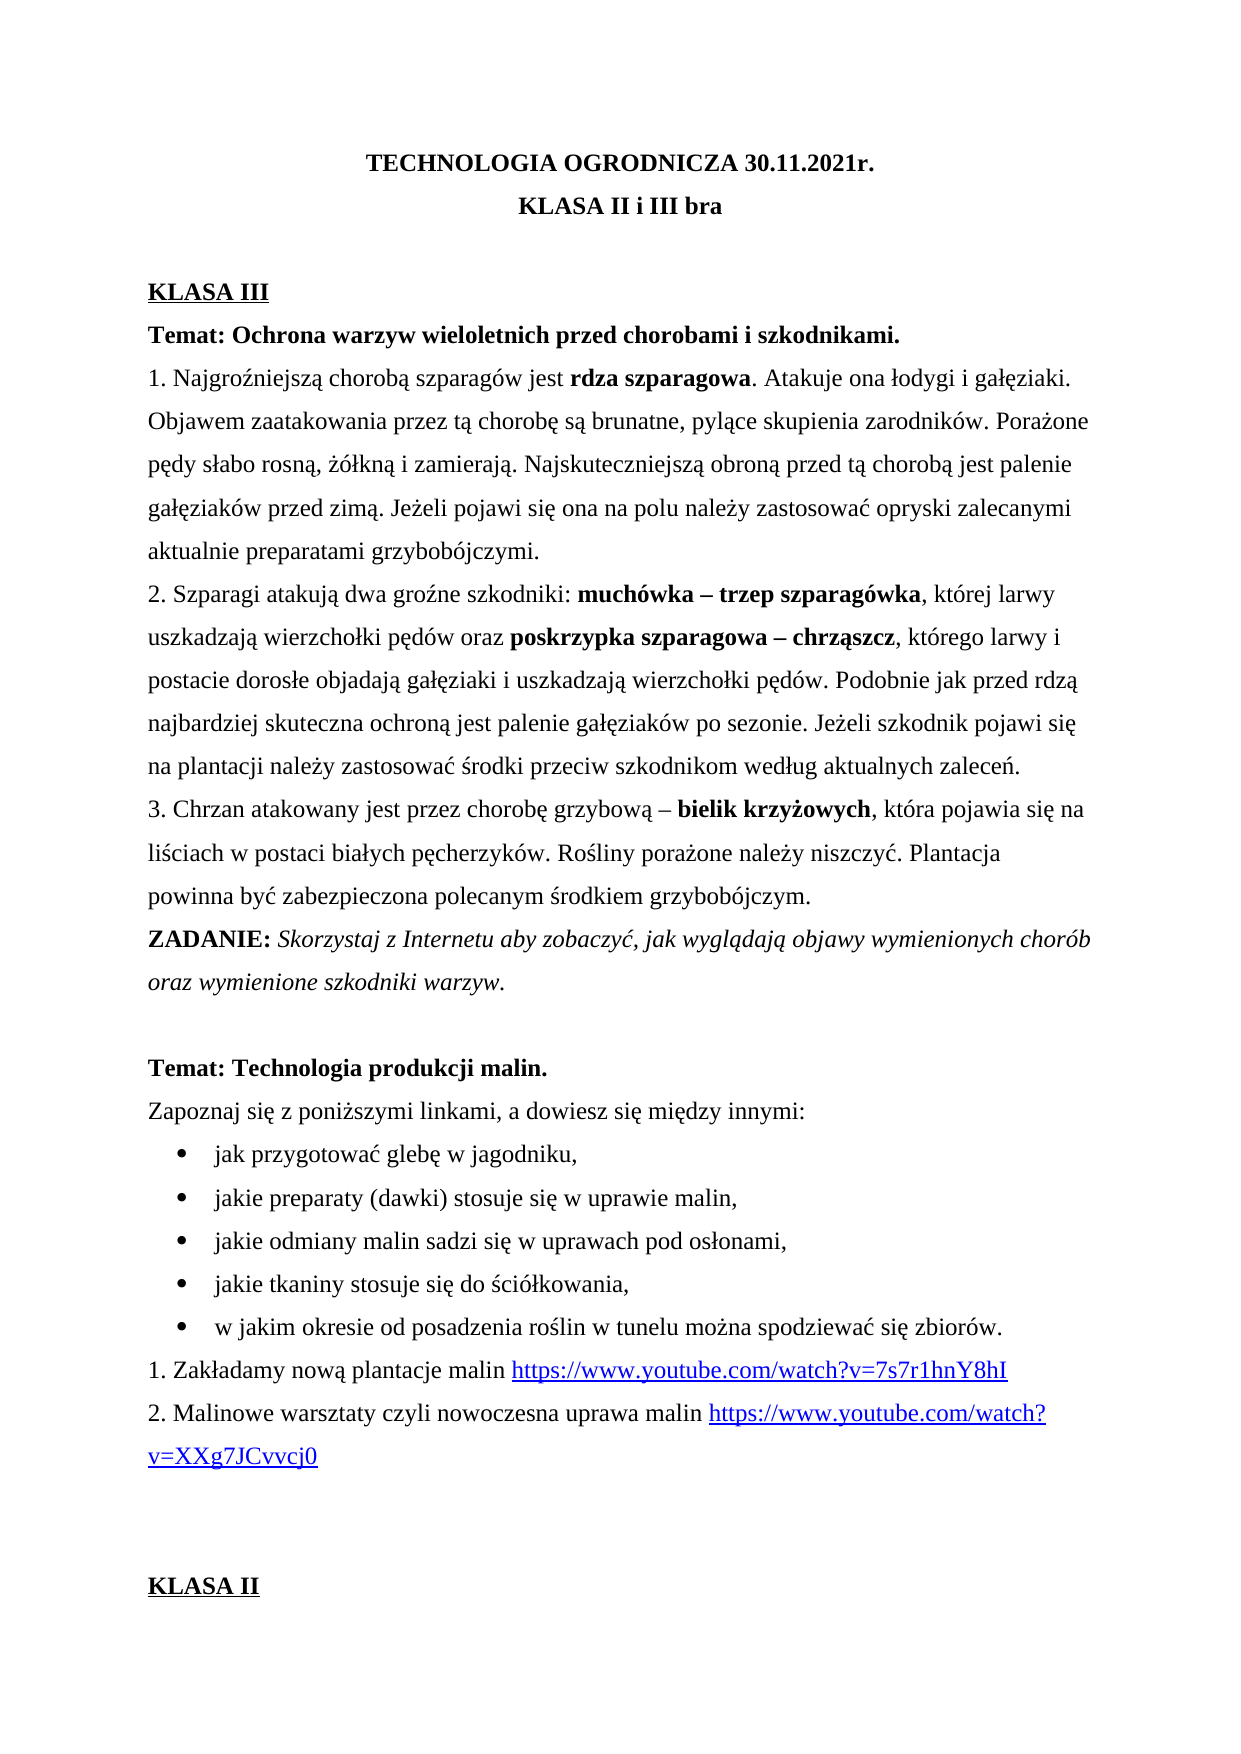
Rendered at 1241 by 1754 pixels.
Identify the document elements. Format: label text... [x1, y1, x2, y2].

text 1. Zakładamy nową plantacje malin https://www.youtube.com/watch?v=7s7r1hnY8hI [148, 1355, 1093, 1384]
text ZADANIE: Skorzystaj z Internetu aby zobaczyć, jak wyglądają objawy wymienionych chorób oraz wymienione szkodniki warzyw. [148, 924, 1093, 996]
text KLASA II [148, 1571, 1093, 1599]
text 3. Chrzan atakowany jest przez chorobę grzybową – bielik krzyżowych, która pojawia się na liściach w postaci białych pęcherzyków. Rośliny porażone należy niszczyć. Plantacja powinna być zabezpieczona polecanym środkiem grzybobójczym. [148, 794, 1093, 909]
list w jakim okresie od posadzenia roślin w tunelu można spodziewać się zbiorów. [177, 1312, 1093, 1341]
list jakie odmiany malin sadzi się w uprawach pod osłonami, [177, 1226, 1093, 1254]
text KLASA II i III bra [88, 191, 1152, 219]
text Temat: Ochrona warzyw wieloletnich przed chorobami i szkodnikami. [148, 320, 1093, 349]
text 2. Malinowe warsztaty czyli nowoczesna uprawa malin https://www.youtube.com/watch?v=XXg7JCvvcj0 [148, 1398, 1093, 1470]
text 2. Szparagi atakują dwa groźne szkodniki: muchówka – trzep szparagówka, której larwy uszkadzają wierzchołki pędów oraz poskrzypka szparagowa – chrząszcz, którego larwy i postacie dorosłe objadają gałęziaki i uszkadzają wierzchołki pędów. Podobnie jak przed rdzą najbardziej skuteczna ochroną jest palenie gałęziaków po sezonie. Jeżeli szkodnik pojawi się na plantacji należy zastosować środki przeciw szkodnikom według aktualnych zaleceń. [148, 579, 1093, 780]
text KLASA III [148, 277, 1093, 306]
list jakie tkaniny stosuje się do ściółkowania, [177, 1269, 1093, 1298]
list jak przygotować glebę w jagodniku, [177, 1139, 1093, 1168]
text Temat: Technologia produkcji malin. [148, 1053, 1093, 1082]
text 1. Najgroźniejszą chorobą szparagów jest rdza szparagowa. Atakuje ona łodygi i gałęziaki. Objawem zaatakowania przez tą chorobę są brunatne, pylące skupienia zarodników. Porażone pędy słabo rosną, żółkną i zamierają. Najskuteczniejszą obroną przed tą chorobą jest palenie gałęziaków przed zimą. Jeżeli pojawi się ona na polu należy zastosować opryski zalecanymi aktualnie preparatami grzybobójczymi. [148, 363, 1093, 564]
list jakie preparaty (dawki) stosuje się w uprawie malin, [177, 1183, 1093, 1211]
text TECHNOLOGIA OGRODNICZA 30.11.2021r. [88, 148, 1152, 176]
text Zapoznaj się z poniższymi linkami, a dowiesz się między innymi: [148, 1096, 1093, 1125]
